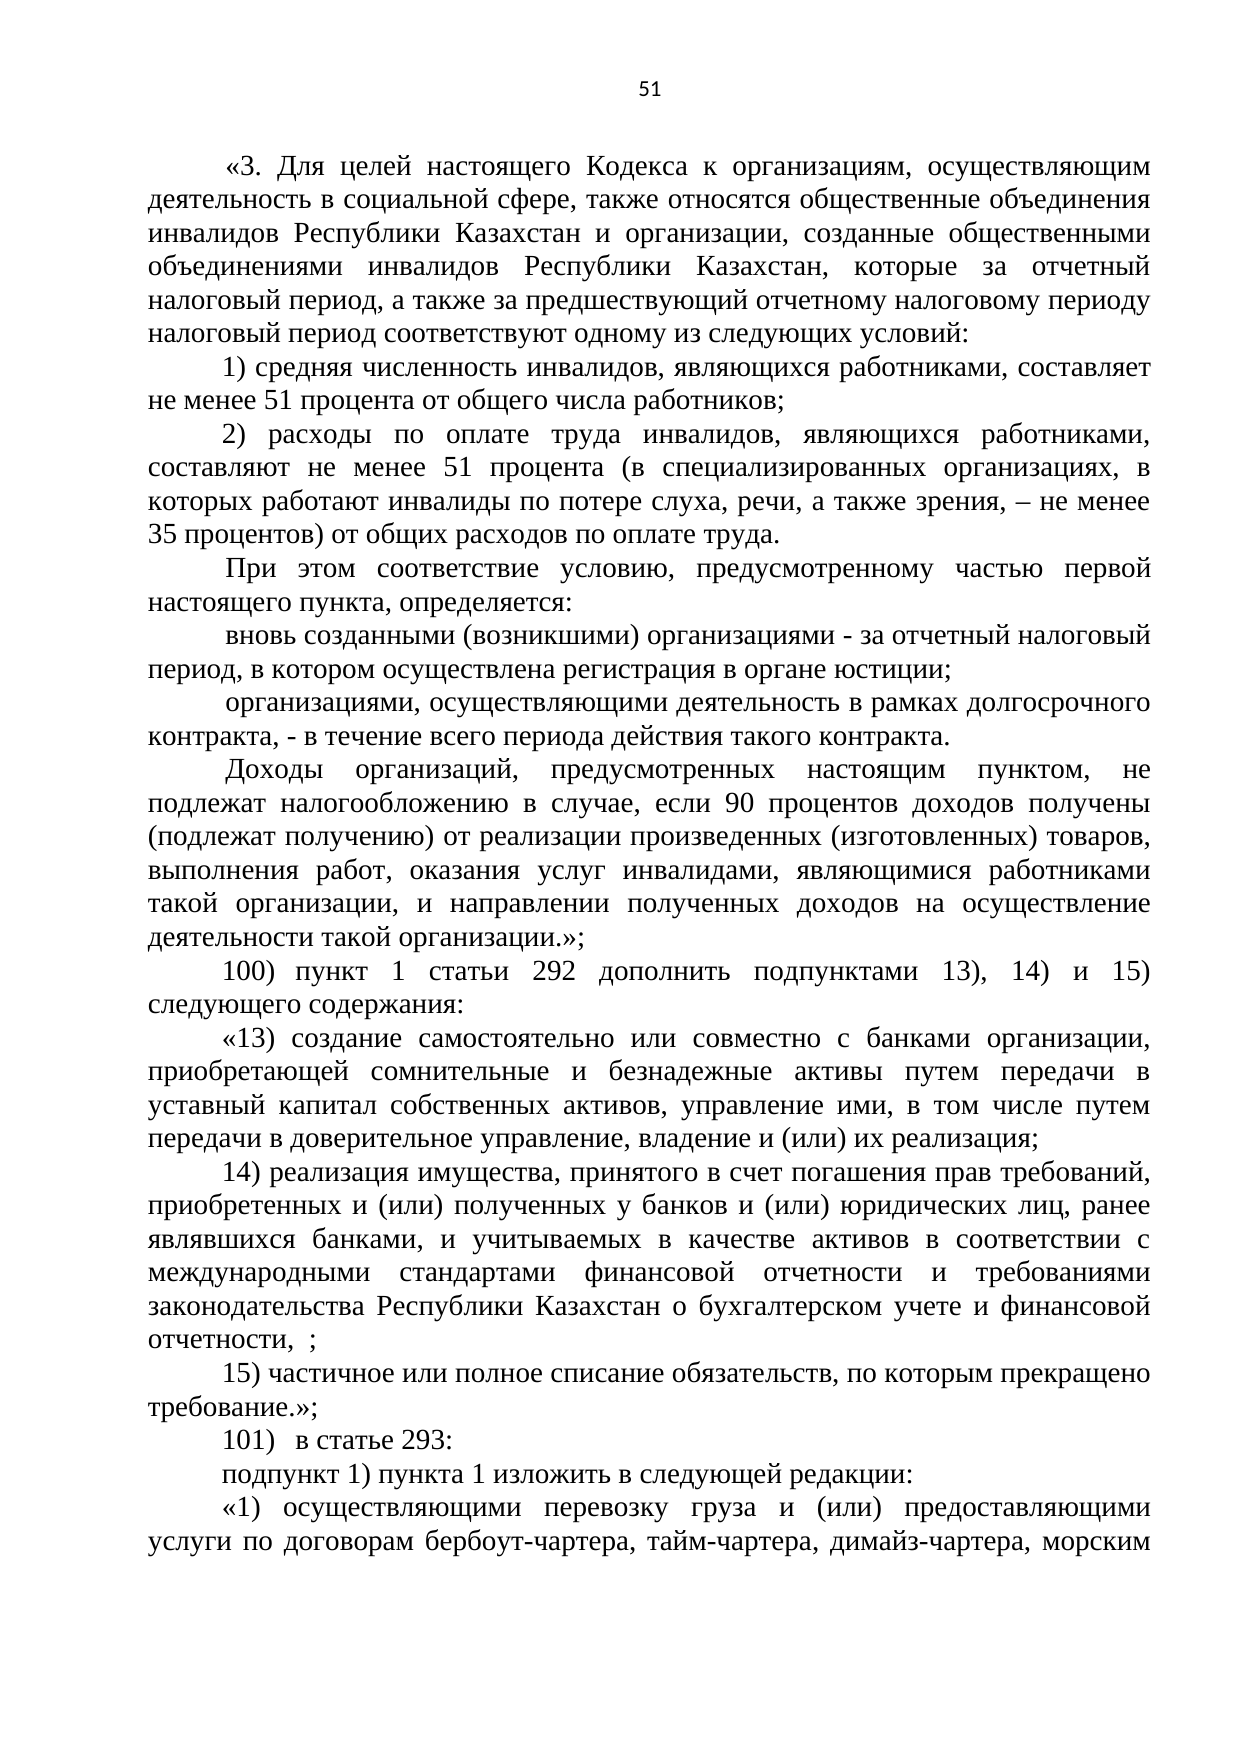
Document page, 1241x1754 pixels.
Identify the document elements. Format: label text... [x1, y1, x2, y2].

text «13) создание самостоятельно или совместно с банками организации, приобретающей сомнительные и безнадежные активы путем передачи в уставный капитал собственных активов, управление ими, в том числе путем передачи в доверительное управление, владение и (или) их реализация; [148, 1020, 1152, 1154]
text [148, 1489, 1152, 1556]
text 15) частичное или полное списание обязательств, по которым прекращено требование.»; [148, 1355, 1152, 1422]
text При этом соответствие условию, предусмотренному частью первой настоящего пункта, определяется: [148, 550, 1152, 617]
list подпункт 1) пункта 1 изложить в следующей редакции: [222, 1456, 1152, 1489]
text 14) реализация имущества, принятого в счет погашения прав требований, приобретенных и (или) полученных у банков и (или) юридических лиц, ранее являвшихся банками, и учитываемых в качестве активов в соответствии с международными стандартами финансовой отчетности и требованиями законодательства Республики Казахстан о бухгалтерском учете и финансовой отчетности, ; [148, 1154, 1152, 1355]
text «3. Для целей настоящего Кодекса к организациям, осуществляющим деятельность в социальной сфере, также относятся общественные объединения инвалидов Республики Казахстан и организации, созданные общественными объединениями инвалидов Республики Казахстан, которые за отчетный налоговый период, а также за предшествующий отчетному налоговому периоду налоговый период соответствуют одному из следующих условий: [148, 148, 1152, 349]
text 2) расходы по оплате труда инвалидов, являющихся работниками, составляют не менее 51 процента (в специализированных организациях, в которых работают инвалиды по потере слуха, речи, а также зрения, – не менее 35 процентов) от общих расходов по оплате труда. [148, 416, 1152, 550]
text Доходы организаций, предусмотренных настоящим пунктом, не подлежат налогообложению в случае, если 90 процентов доходов получены (подлежат получению) от реализации произведенных (изготовленных) товаров, выполнения работ, оказания услуг инвалидами, являющимися работниками такой организации, и направлении полученных доходов на осуществление деятельности такой организации.»; [148, 751, 1152, 953]
list в статье 293: [148, 1422, 1152, 1456]
list пункт 1 статьи 292 дополнить подпунктами 13), 14) и 15) следующего содержания: [148, 953, 1152, 1020]
text 1) средняя численность инвалидов, являющихся работниками, составляет не менее 51 процента от общего числа работников; [148, 349, 1152, 416]
text вновь созданными (возникшими) организациями - за отчетный налоговый период, в котором осуществлена регистрация в органе юстиции; [148, 617, 1152, 684]
text организациями, осуществляющими деятельность в рамках долгосрочного контракта, - в течение всего периода действия такого контракта. [148, 684, 1152, 751]
